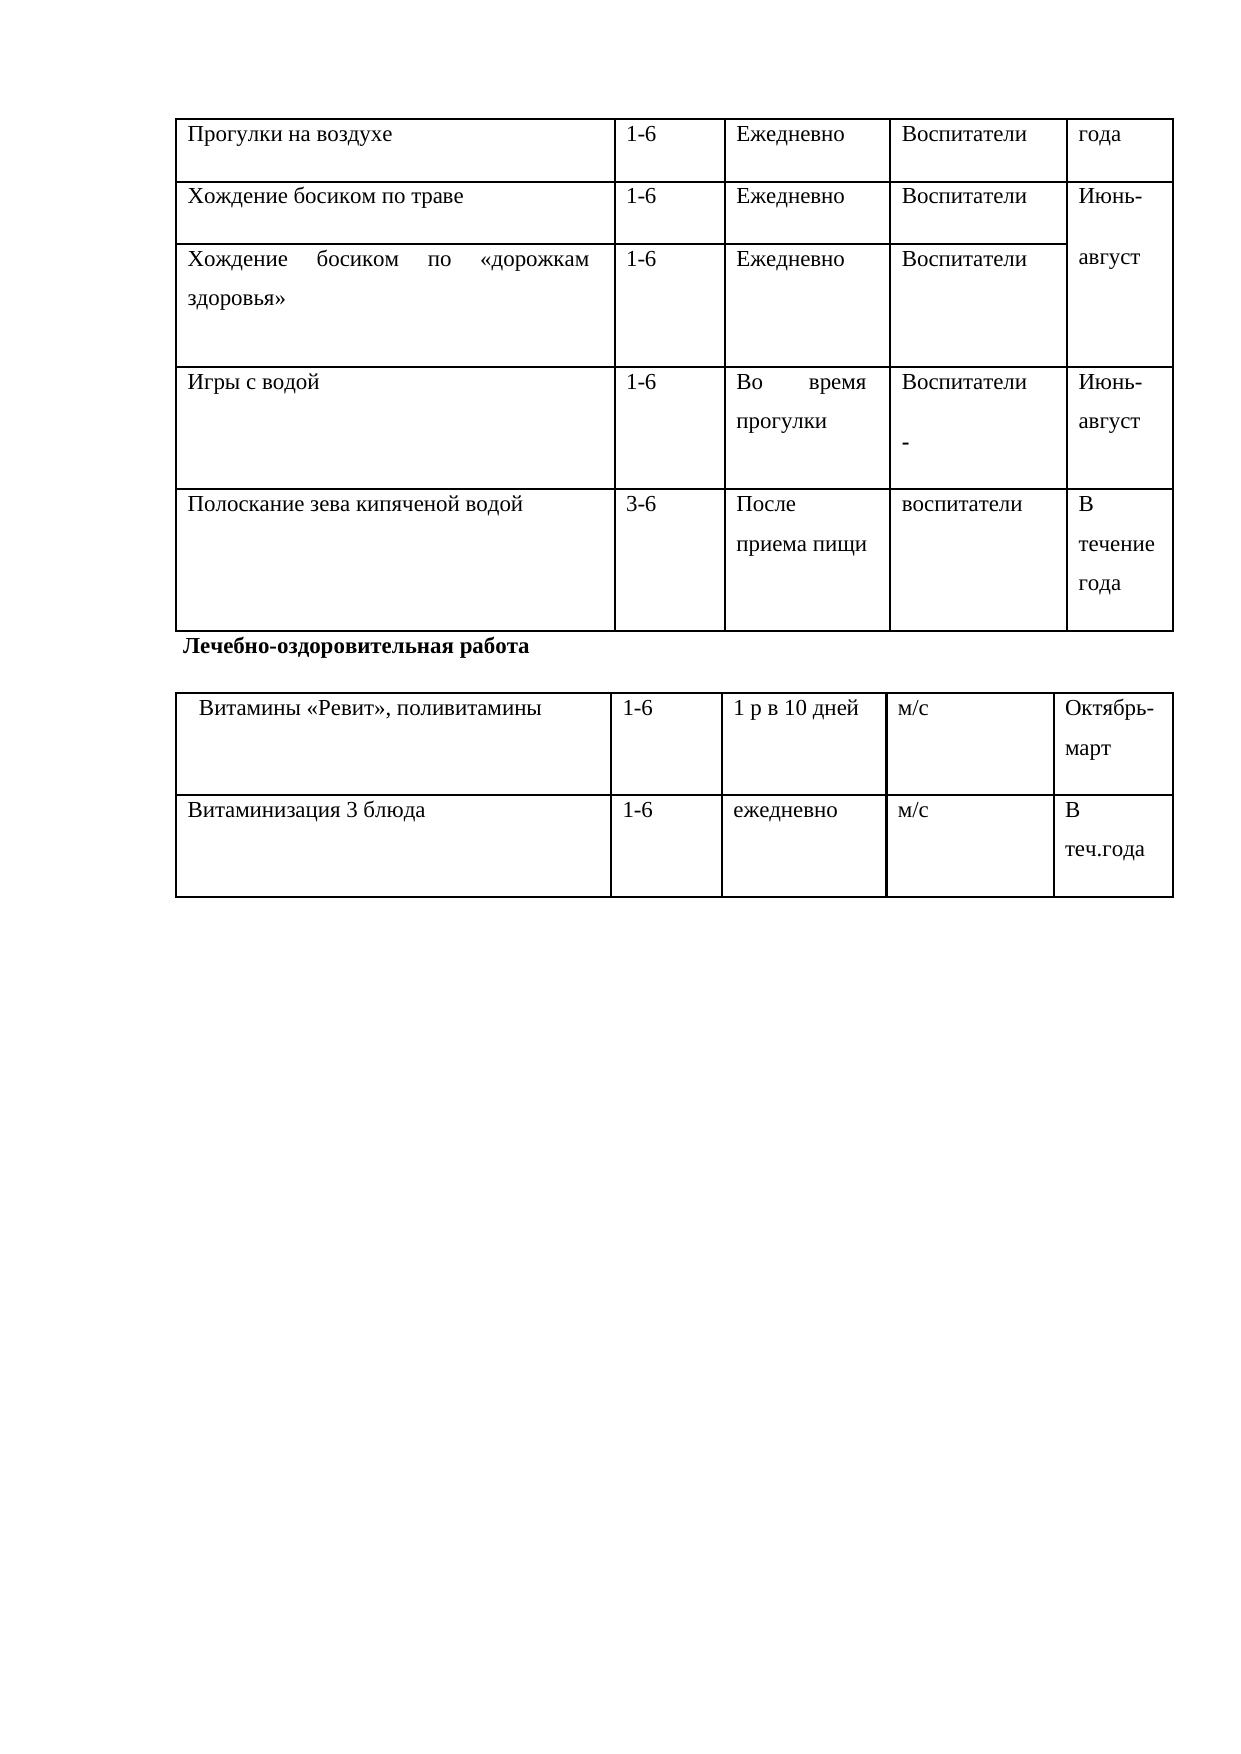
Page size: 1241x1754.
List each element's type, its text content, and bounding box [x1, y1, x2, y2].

table_header 1 р в 10 дней [723, 694, 885, 794]
table_cell ежедневно [723, 796, 885, 896]
table_cell Витаминизация 3 блюда [177, 796, 610, 896]
table_cell После приема пищи [726, 490, 889, 630]
table_cell Воспитатели [891, 183, 1066, 243]
table_cell Июнь- август [1068, 368, 1172, 488]
table_cell 3-6 [616, 490, 724, 630]
table_cell В течение года [1068, 490, 1172, 630]
table_cell Хождение босиком по траве [177, 183, 614, 243]
table_cell м/с [888, 796, 1053, 896]
table_header 1-6 [612, 694, 721, 794]
table_cell Ежедневно [726, 245, 889, 366]
table_cell Июнь- август [1068, 183, 1172, 366]
text Лечебно-оздоровительная работа [177, 632, 1152, 658]
table_cell воспитатели [891, 490, 1066, 630]
table_header Октябрь-март [1055, 694, 1172, 794]
table_cell 1-6 [616, 368, 724, 488]
table_cell В теч.года [1055, 796, 1172, 896]
table_cell Игры с водой [177, 368, 614, 488]
table_cell 1-6 [616, 120, 724, 181]
table_cell Воспитатели - [891, 368, 1066, 488]
table_header Витамины «Ревит», поливитамины [177, 694, 610, 794]
table_cell Во время прогулки [726, 368, 889, 488]
table_header м/с [888, 694, 1053, 794]
table_cell Хождение босиком по «дорожкам здоровья» [177, 245, 614, 366]
table_cell Ежедневно [726, 120, 889, 181]
table_cell 1-6 [616, 245, 724, 366]
table_cell Прогулки на воздухе [177, 120, 614, 181]
table_cell Ежедневно [726, 183, 889, 243]
table_header В течен. года [1068, 120, 1172, 181]
table_cell 1-6 [612, 796, 721, 896]
table_cell Воспитатели [891, 120, 1066, 181]
table_cell Полоскание зева кипяченой водой [177, 490, 614, 630]
table_cell 1-6 [616, 183, 724, 243]
table_cell Воспитатели [891, 245, 1066, 366]
